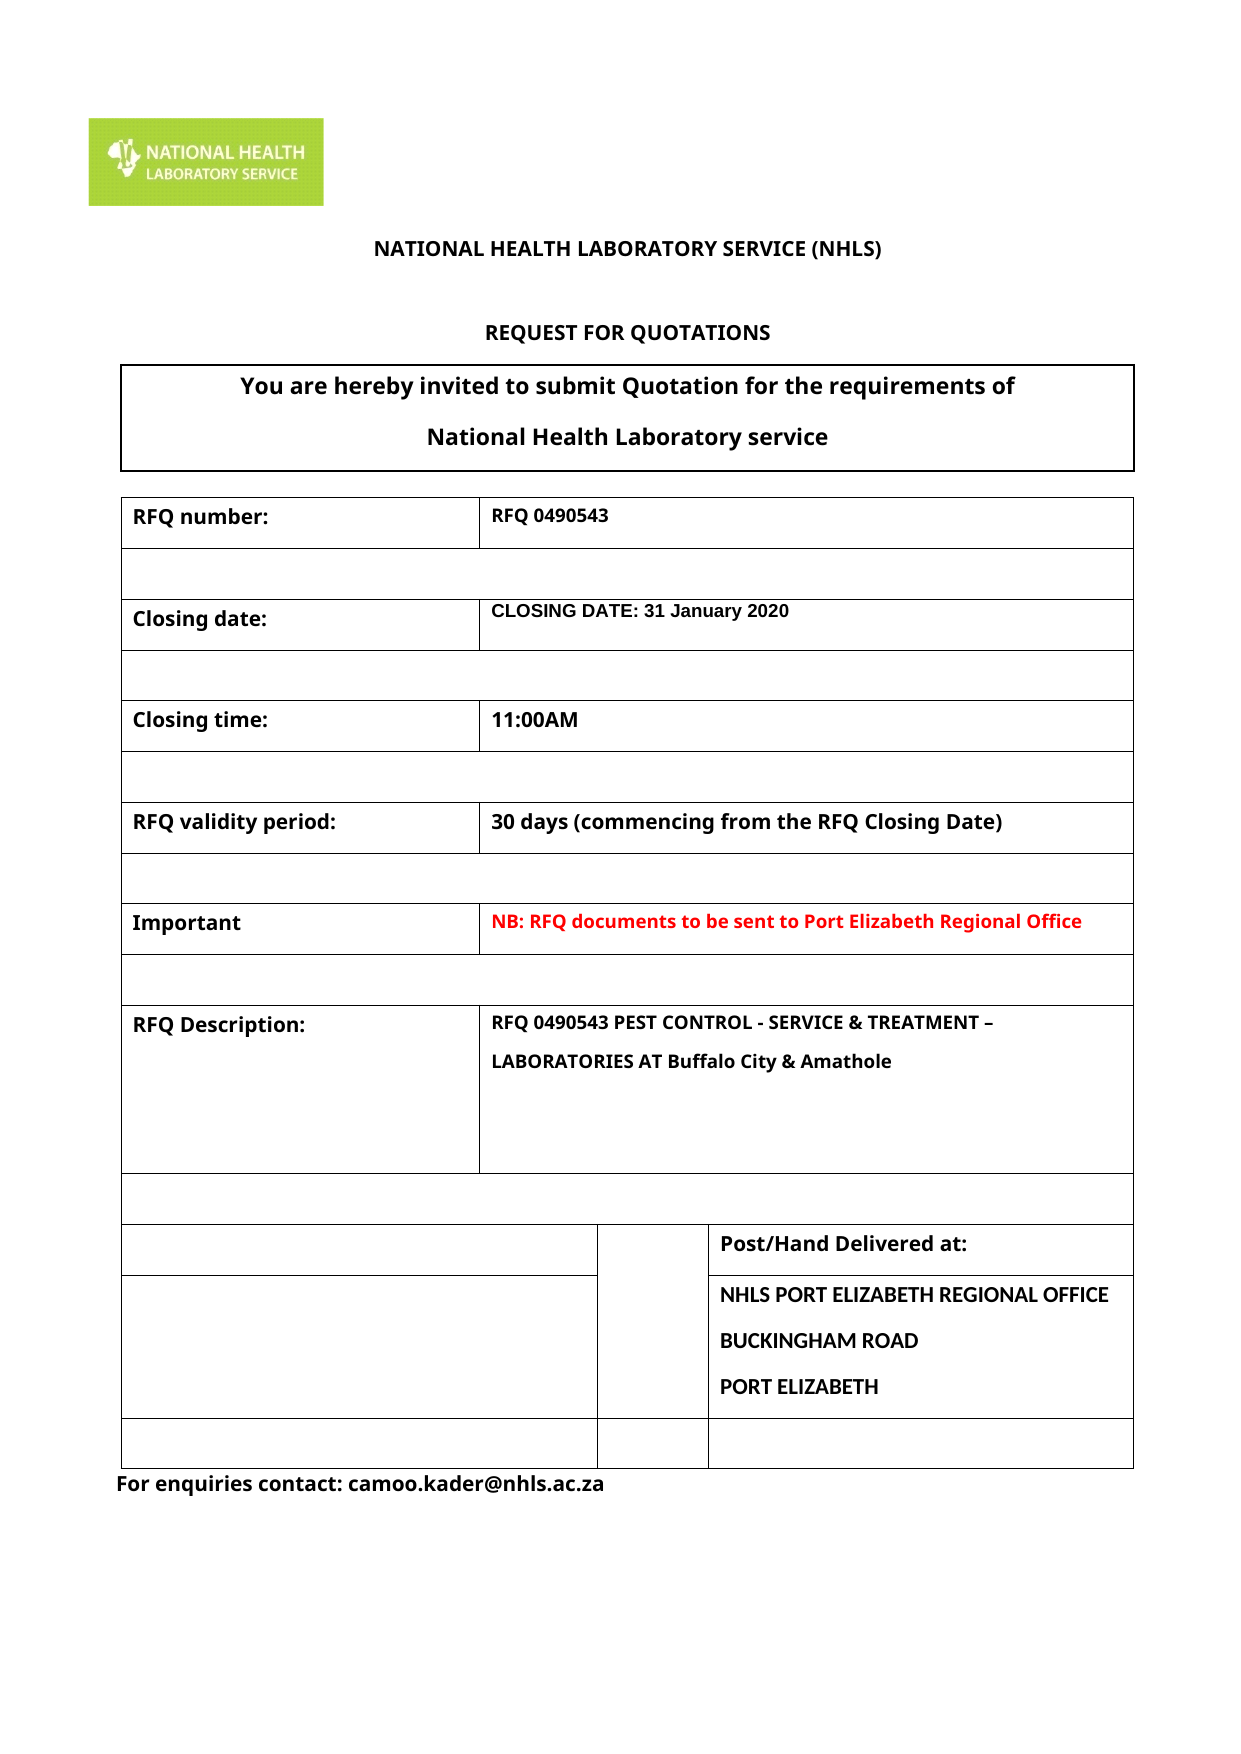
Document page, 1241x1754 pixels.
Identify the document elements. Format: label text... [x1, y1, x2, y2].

table_cell [122, 1276, 597, 1417]
text REQUEST FOR QUOTATIONS [89, 318, 1166, 347]
table_cell Important [122, 904, 479, 954]
table_cell 11:00AM [480, 701, 1133, 751]
table_header RFQ number: [122, 498, 479, 548]
table_cell Post/Hand Delivered at: [709, 1225, 1133, 1274]
table_cell CLOSING DATE: 31 January 2020 [480, 600, 1133, 649]
table_cell [122, 955, 1133, 1004]
table_cell 30 days (commencing from the RFQ Closing Date) [480, 803, 1133, 852]
table_header You are hereby invited to submit Quotation for the requirements of National Health Laboratory service [122, 366, 1133, 469]
table_cell [122, 752, 1133, 802]
table_cell [122, 1174, 1133, 1224]
table_cell NB: RFQ documents to be sent to Port Elizabeth Regional Office [480, 904, 1133, 954]
table_cell [122, 651, 1133, 700]
table_cell [709, 1419, 1133, 1468]
table_cell NHLS PORT ELIZABETH REGIONAL OFFICE BUCKINGHAM ROAD PORT ELIZABETH [709, 1276, 1133, 1417]
table_cell [122, 549, 1133, 599]
table_cell Closing date: [122, 600, 479, 649]
text NATIONAL HEALTH LABORATORY SERVICE (NHLS) [89, 234, 1166, 262]
table_cell [122, 1225, 597, 1274]
picture [88, 118, 324, 206]
text For enquiries contact: camoo.kader@nhls.ac.za [89, 1469, 1166, 1497]
table_cell [598, 1419, 708, 1468]
table_cell RFQ 0490543 PEST CONTROL - SERVICE & TREATMENT – LABORATORIES AT Buffalo City & Amathole [480, 1006, 1133, 1173]
table_cell RFQ Description: [122, 1006, 479, 1173]
table_cell [122, 854, 1133, 903]
table_cell RFQ validity period: [122, 803, 479, 852]
table_header RFQ 0490543 [480, 498, 1133, 548]
table_cell [122, 1419, 597, 1468]
table_cell Closing time: [122, 701, 479, 751]
table_cell [598, 1225, 708, 1417]
